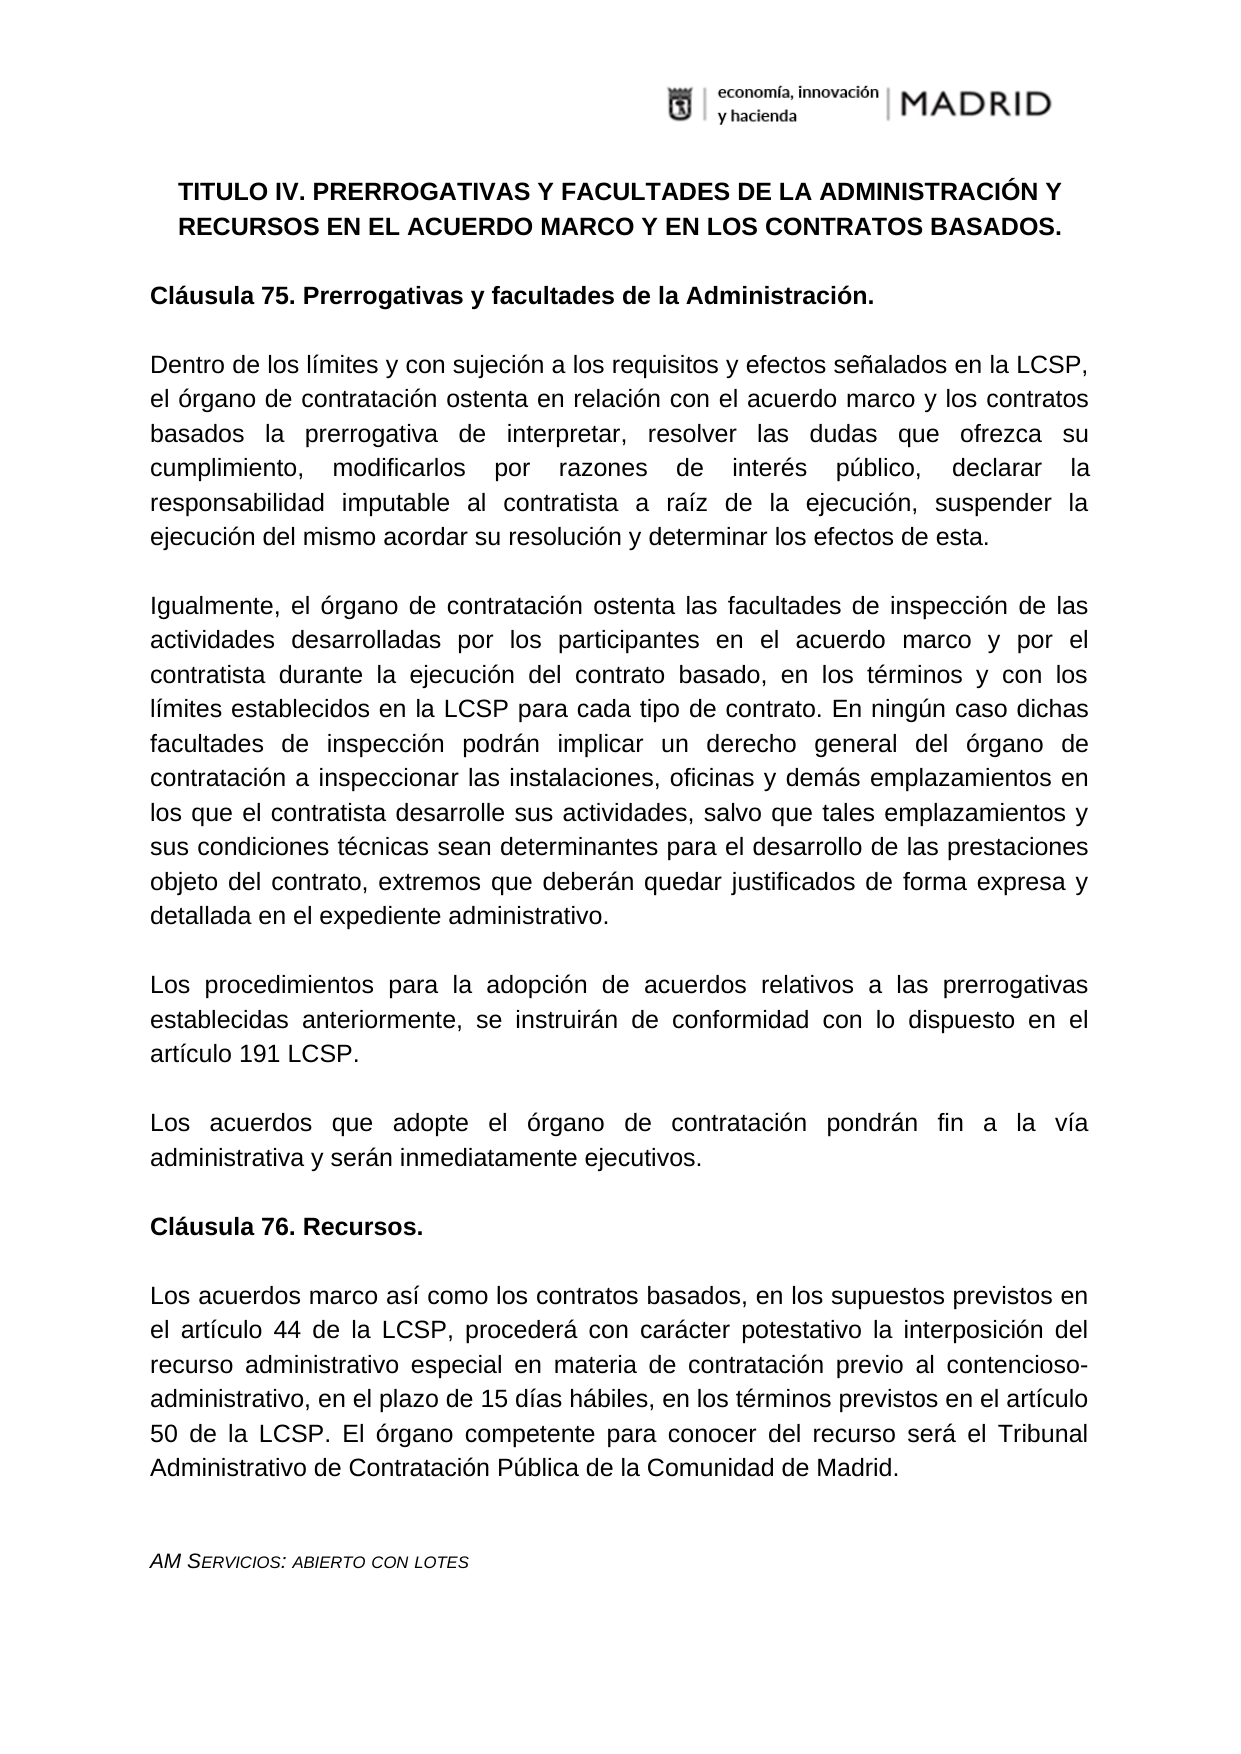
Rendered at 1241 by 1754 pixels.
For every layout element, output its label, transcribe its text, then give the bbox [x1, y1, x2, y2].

text Dentro de los límites y con sujeción a los requisitos y efectos señalados en , el órgano de contratación ostenta en relación con el acuerdo marco y los contratos basados la prerrogativa de interpretar, resolver las dudas que ofrezca su cumplimiento, modificarlos por razones de interés público, declarar la responsabilidad imputable al contratista a raíz de la ejecución, suspender la ejecución del mismo acordar su resolución y determinar los efectos de esta. [150, 350, 1090, 551]
picture [647, 75, 1068, 142]
text Los acuerdos marco así como los contratos basados, en los supuestos previstos en el artículo 44 de , procederá con carácter potestativo la interposición del recurso administrativo especial en materia de contratación previo al contencioso-administrativo, en el plazo de 15 días hábiles, en los términos previstos en el artículo 50 de órgano competente para conocer del recurso será el Tribunal Administrativo de Contratación Pública de de Madrid. [150, 1281, 1090, 1482]
subtitle TITULO IV. PRERROGATIVAS Y FACULTADES DE RECURSOS EN EL ACUERDO MARCO Y EN LOS CONTRATOS BASADOS. [150, 177, 1090, 241]
subtitle Cláusula 75. Prerrogativas y facultades de [150, 281, 1090, 309]
subtitle Cláusula 76. Recursos. [150, 1212, 1090, 1240]
text Los procedimientos para la adopción de acuerdos relativos a las prerrogativas establecidas anteriormente, se instruirán de conformidad con lo dispuesto en el artículo 191 LCSP. [150, 970, 1090, 1068]
text Los acuerdos que adopte el órgano de contratación pondrán fin a la vía administrativa y serán inmediatamente ejecutivos. [150, 1108, 1090, 1171]
text Igualmente, el órgano de contratación ostenta las facultades de inspección de las actividades desarrolladas por los participantes en el acuerdo marco y por el contratista durante la ejecución del contrato basado, en los términos y con los límites establecidos en para cada tipo de contrato. En ningún caso dichas facultades de inspección podrán implicar un derecho general del órgano de contratación a inspeccionar las instalaciones, oficinas y demás emplazamientos en los que el contratista desarrolle sus actividades, salvo que tales emplazamientos y sus condiciones técnicas sean determinantes para el desarrollo de las prestaciones objeto del contrato, extremos que deberán quedar justificados de forma expresa y detallada en el expediente administrativo. [150, 591, 1090, 930]
